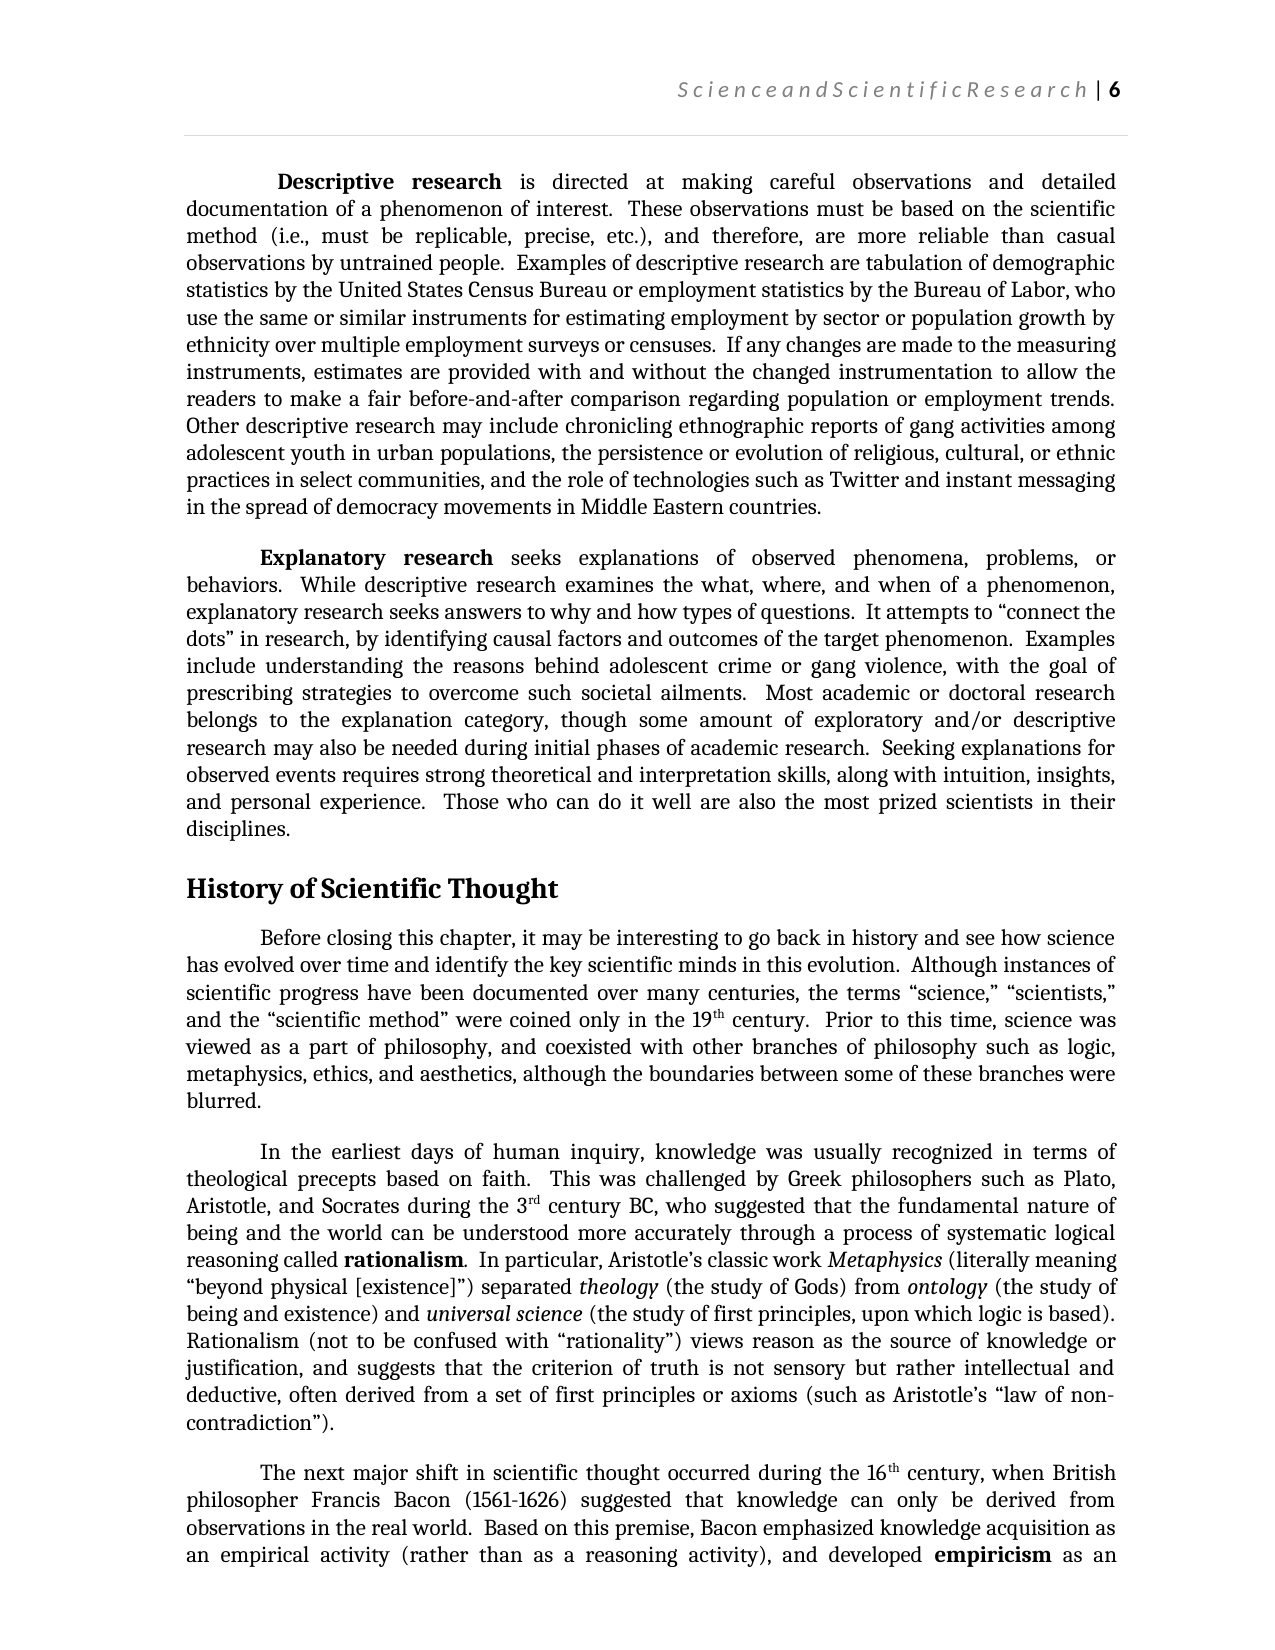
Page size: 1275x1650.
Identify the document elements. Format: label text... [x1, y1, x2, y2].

text Explanatory research seeks explanations of observed phenomena, problems, or behaviors. While descriptive research examines the what, where, and when of a phenomenon, explanatory research seeks answers to why and how types of questions. It attempts to “connect the dots” in research, by identifying causal factors and outcomes of the target phenomenon. Examples include understanding the reasons behind adolescent crime or gang violence, with the goal of prescribing strategies to overcome such societal ailments. Most academic or doctoral research belongs to the explanation category, though some amount of exploratory and/or descriptive research may also be needed during initial phases of academic research. Seeking explanations for observed events requires strong theoretical and interpretation skills, along with intuition, insights, and personal experience. Those who can do it well are also the most prized scientists in their disciplines. [186, 545, 1117, 842]
text Descriptive research is directed at making careful observations and detailed documentation of a phenomenon of interest. These observations must be based on the scientific method (i.e., must be replicable, precise, etc.), and therefore, are more reliable than casual observations by untrained people. Examples of descriptive research are tabulation of demographic statistics by the United States Census Bureau or employment statistics by the Bureau of Labor, who use the same or similar instruments for estimating employment by sector or population growth by ethnicity over multiple employment surveys or censuses. If any changes are made to the measuring instruments, estimates are provided with and without the changed instrumentation to allow the readers to make a fair before-and-after comparison regarding population or employment trends. Other descriptive research may include chronicling ethnographic reports of gang activities among adolescent youth in urban populations, the persistence or evolution of religious, cultural, or ethnic practices in select communities, and the role of technologies such as Twitter and instant messaging in the spread of democracy movements in Middle Eastern countries. [186, 169, 1117, 520]
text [186, 1460, 1117, 1568]
text In the earliest days of human inquiry, knowledge was usually recognized in terms of theological precepts based on faith. This was challenged by Greek philosophers such as Plato, Aristotle, and Socrates during the 3rd century BC, who suggested that the fundamental nature of being and the world can be understood more accurately through a process of systematic logical reasoning called rationalism. In particular, Aristotle’s classic work Metaphysics (literally meaning “beyond physical [existence]”) separated theology (the study of Gods) from ontology (the study of being and existence) and universal science (the study of first principles, upon which logic is based). Rationalism (not to be confused with “rationality”) views reason as the source of knowledge or justification, and suggests that the criterion of truth is not sensory but rather intellectual and deductive, often derived from a set of first principles or axioms (such as Aristotle’s “law of non-contradiction”). [186, 1138, 1117, 1436]
subtitle History of Scientific Thought [186, 872, 1126, 906]
text Before closing this chapter, it may be interesting to go back in history and see how science has evolved over time and identify the key scientific minds in this evolution. Although instances of scientific progress have been documented over many centuries, the terms “science,” “scientists,” and the “scientific method” were coined only in the 19th century. Prior to this time, science was viewed as a part of philosophy, and coexisted with other branches of philosophy such as logic, metaphysics, ethics, and aesthetics, although the boundaries between some of these branches were blurred. [186, 925, 1117, 1114]
